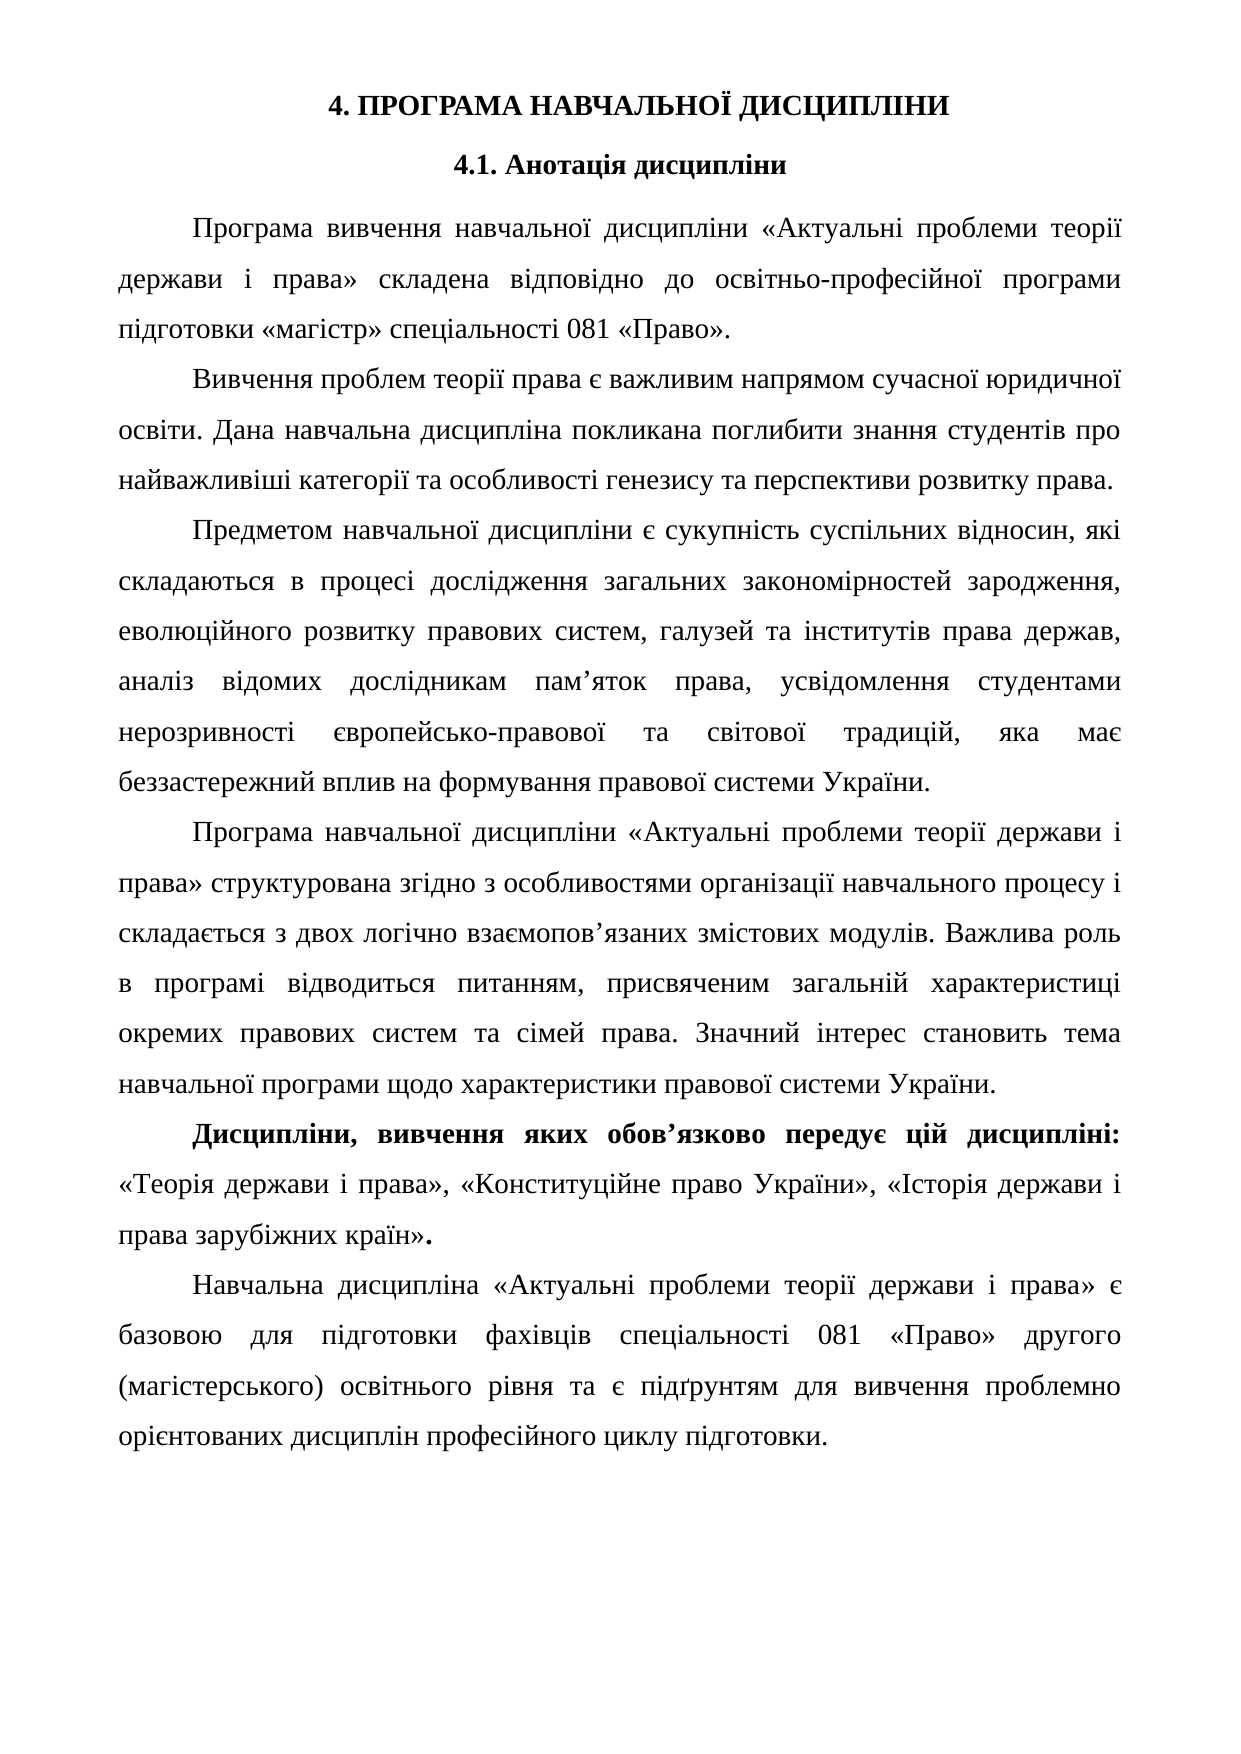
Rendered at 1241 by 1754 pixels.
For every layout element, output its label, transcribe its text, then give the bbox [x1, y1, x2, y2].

text 4.1. Анотація дисципліни [118, 147, 1122, 181]
text Навчальна дисципліна «Актуальні проблеми теорії держави і права» є базовою для підготовки фахівців спеціальності 081 «Право» другого (магістерського) освітнього рівня та є підґрунтям для вивчення проблемно орієнтованих дисциплін професійного циклу підготовки. [118, 1267, 1122, 1452]
text Програма навчальної дисципліни «Актуальні проблеми теорії держави і права» структурована згідно з особливостями організації навчального процесу і складається з двох логічно взаємопов’язаних змістових модулів. Важлива роль в програмі відводиться питанням, присвяченим загальній характеристиці окремих правових систем та сімей права. Значний інтерес становить тема навчальної програми щодо характеристики правової системи України. [118, 814, 1122, 1099]
text 4. ПРОГРАМА НАВЧАЛЬНОЇ ДИСЦИПЛІНИ [155, 88, 1122, 122]
text Дисципліни, вивчення яких обов’язково передує цій дисципліні: «Теорія держави і права», «Конституційне право України», «Історія держави і права зарубіжних країн». [118, 1116, 1122, 1250]
text Програма вивчення навчальної дисципліни «Актуальні проблеми теорії держави і права» складена відповідно до освітньо-професійної програми підготовки «магістр» спеціальності 081 «Право». [118, 211, 1122, 345]
text Предметом навчальної дисципліни є сукупність суспільних відносин, які складаються в процесі дослідження загальних закономірностей зародження, еволюційного розвитку правових систем, галузей та інститутів права держав, аналіз відомих дослідникам пам’яток права, усвідомлення студентами нерозривності європейсько-правової та світової традицій, яка має беззастережний вплив на формування правової системи України. [118, 512, 1122, 798]
text Вивчення проблем теорії права є важливим напрямом сучасної юридичної освіти. Дана навчальна дисципліна покликана поглибити знання студентів про найважливіші категорії та особливості генезису та перспективи розвитку права. [118, 362, 1122, 496]
